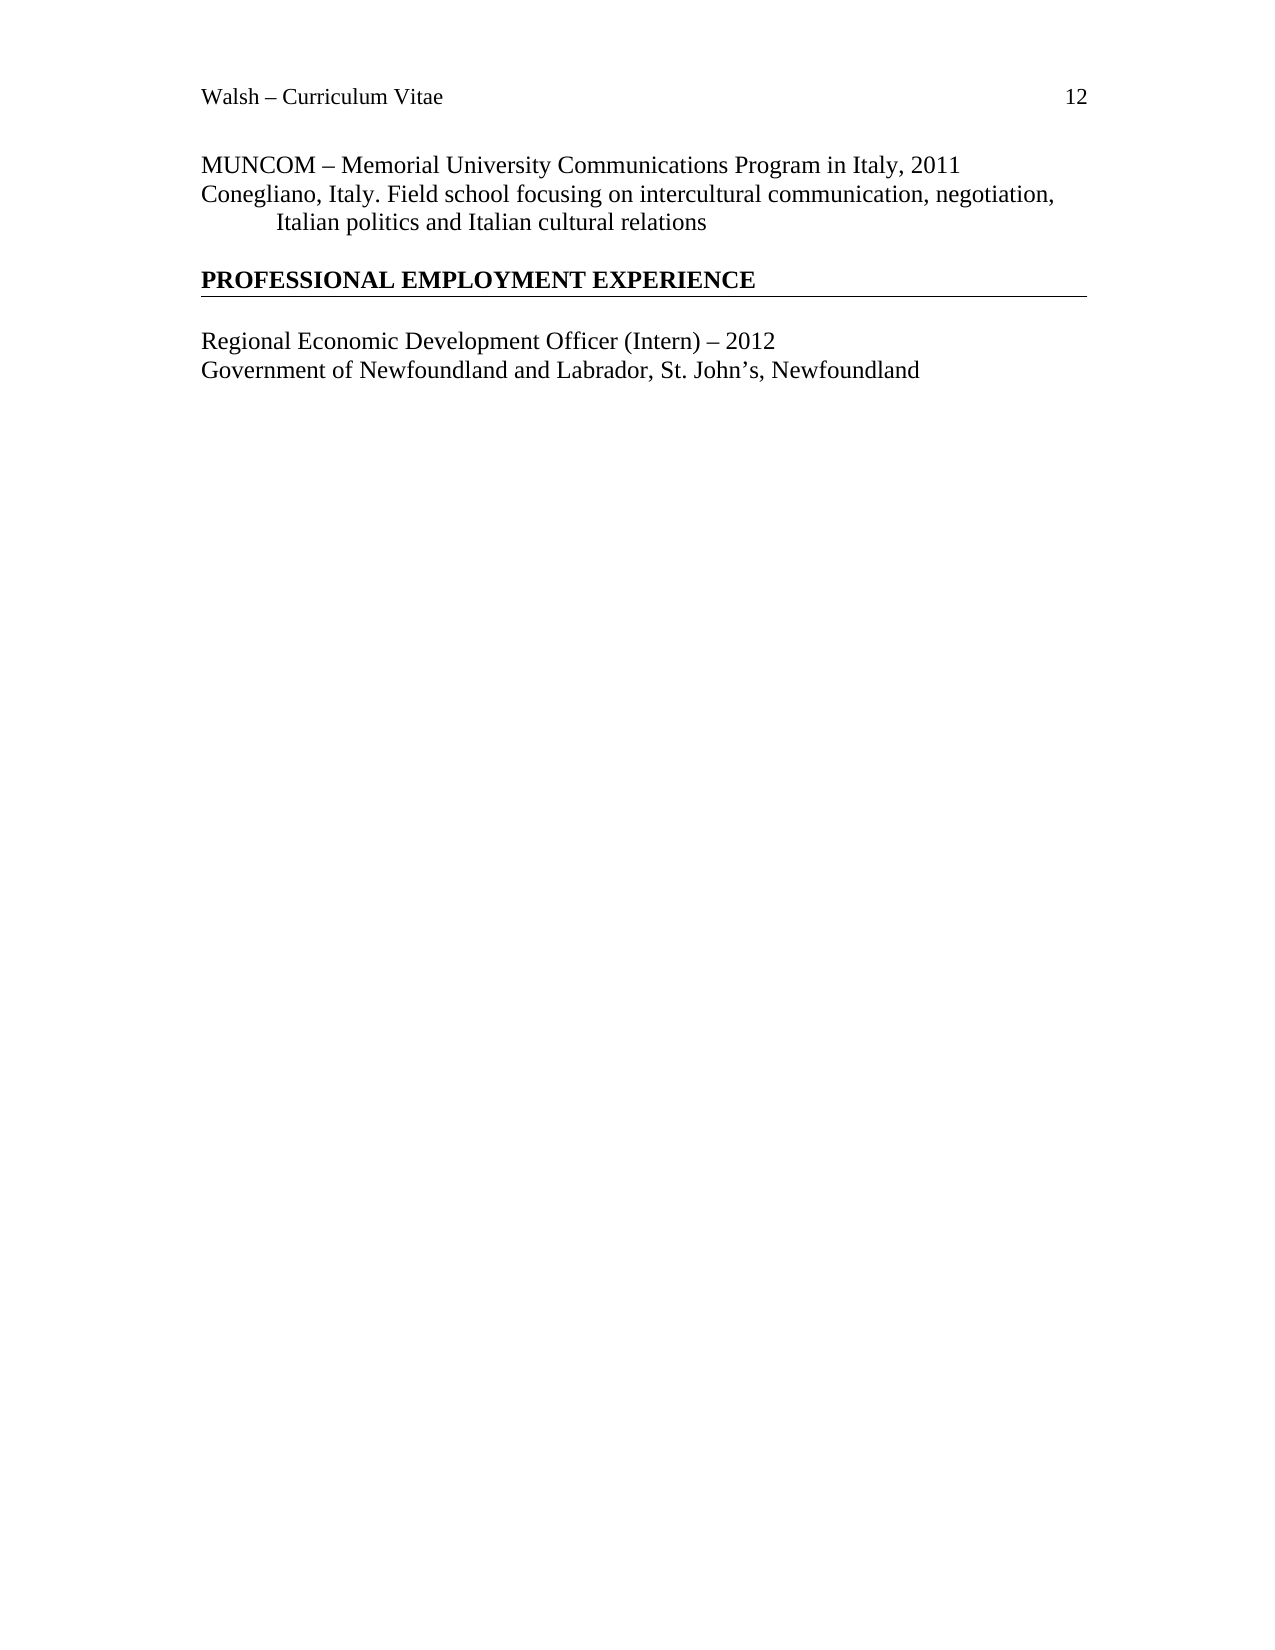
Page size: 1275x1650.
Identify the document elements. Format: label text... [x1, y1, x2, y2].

text MUNCOM – Memorial University Communications Program in Italy, 2011 [201, 150, 1087, 179]
text Regional Economic Development Officer (Intern) – 2012 [201, 326, 1087, 355]
text Government of Newfoundland and Labrador, St. John’s, Newfoundland [201, 355, 1087, 384]
text PROFESSIONAL EMPLOYMENT EXPERIENCE [201, 265, 1087, 296]
text Conegliano, Italy. Field school focusing on intercultural communication, negotiation, Italian politics and Italian cultural relations [201, 179, 1087, 236]
